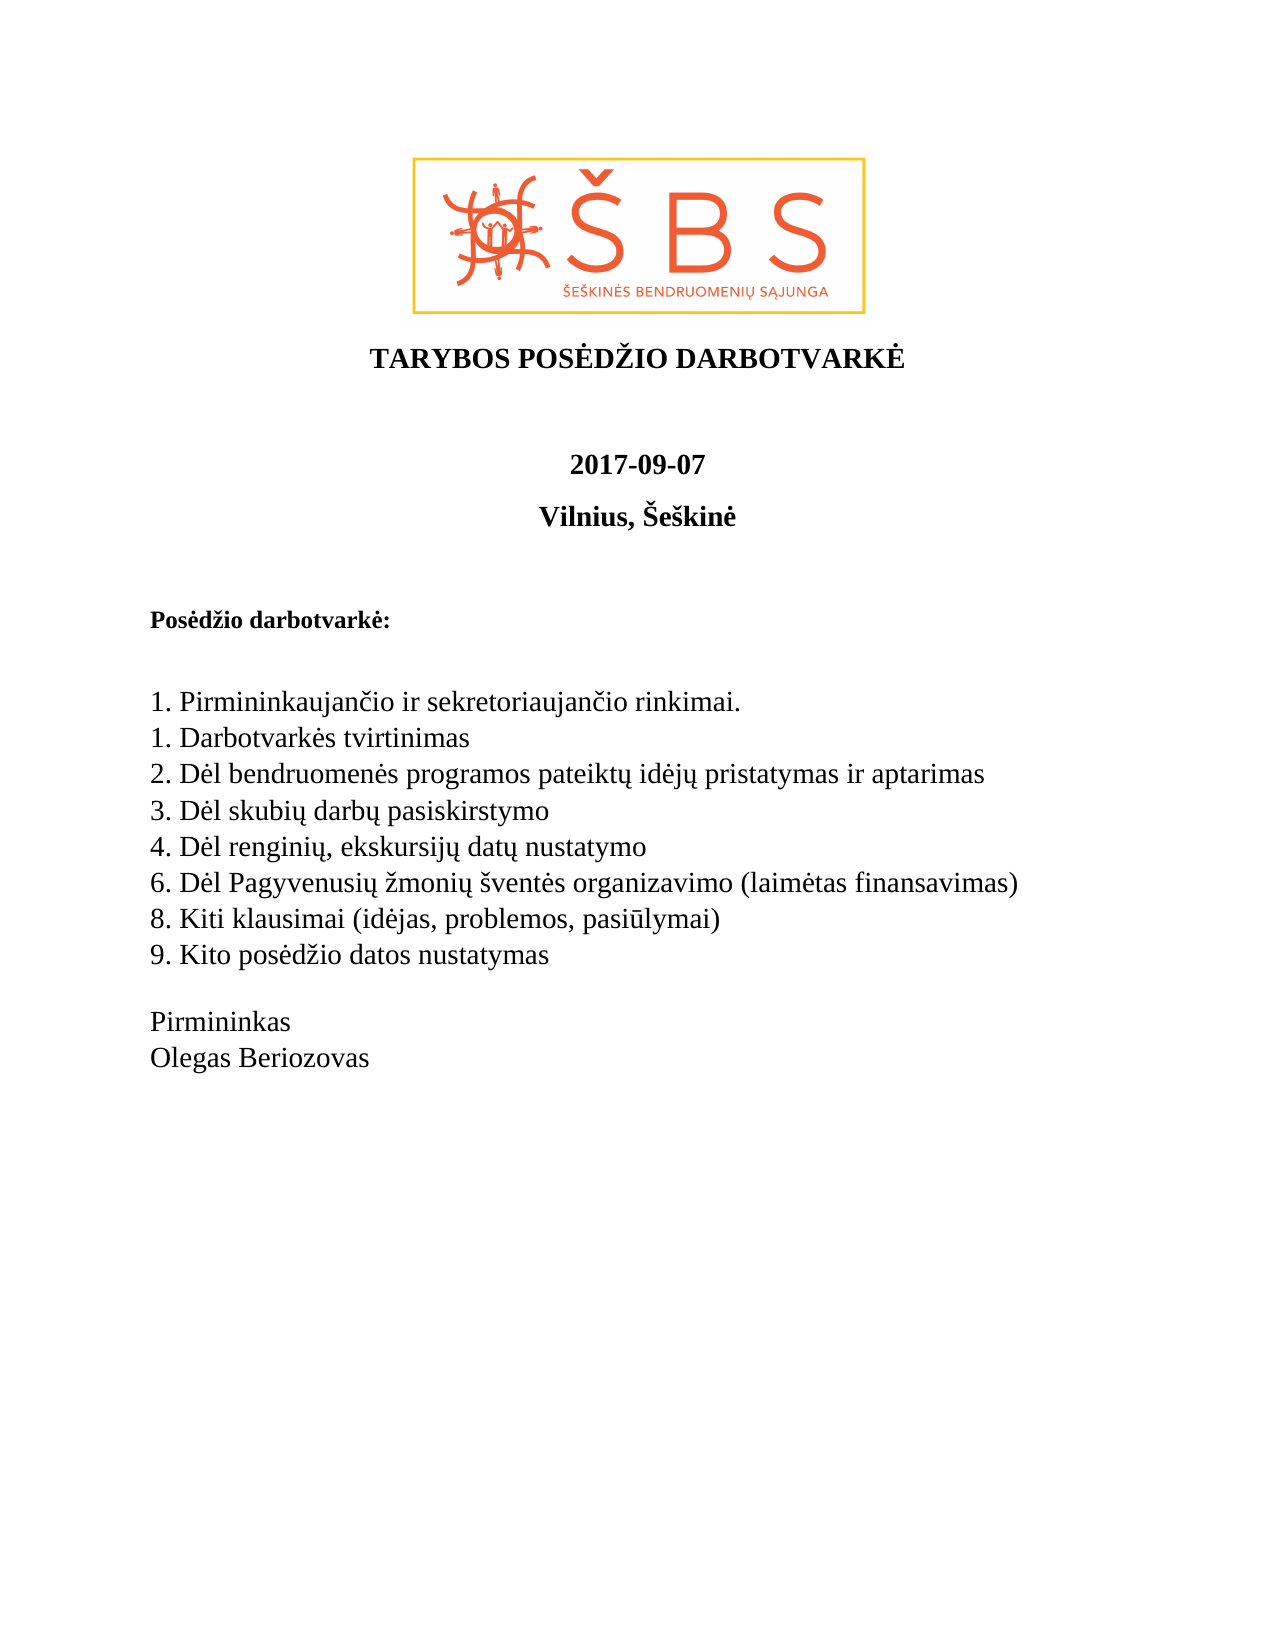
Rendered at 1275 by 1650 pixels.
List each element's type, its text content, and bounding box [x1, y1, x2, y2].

text 1. Pirmininkaujančio ir sekretoriaujančio rinkimai. 1. Darbotvarkės tvirtinimas 2. Dėl bendruomenės programos pateiktų idėjų pristatymas ir aptarimas 3. Dėl skubių darbų pasiskirstymo 4. Dėl renginių, ekskursijų datų nustatymo [150, 653, 1125, 862]
text Vilnius, Šeškinė [150, 499, 1125, 533]
picture [402, 150, 873, 323]
text Posėdžio darbotvarkė: [150, 605, 1125, 634]
text 6. Dėl Pagyvenusių žmonių šventės organizavimo (laimėtas finansavimas) 8. Kiti klausimai (idėjas, problemos, pasiūlymai) 9. Kito posėdžio datos nustatymas [150, 865, 1125, 971]
text 2017-09-07 [150, 447, 1125, 480]
text TARYBOS POSĖDŽIO DARBOTVARKĖ [150, 341, 1125, 375]
text Pirmininkas Olegas Beriozovas [150, 1004, 1125, 1074]
